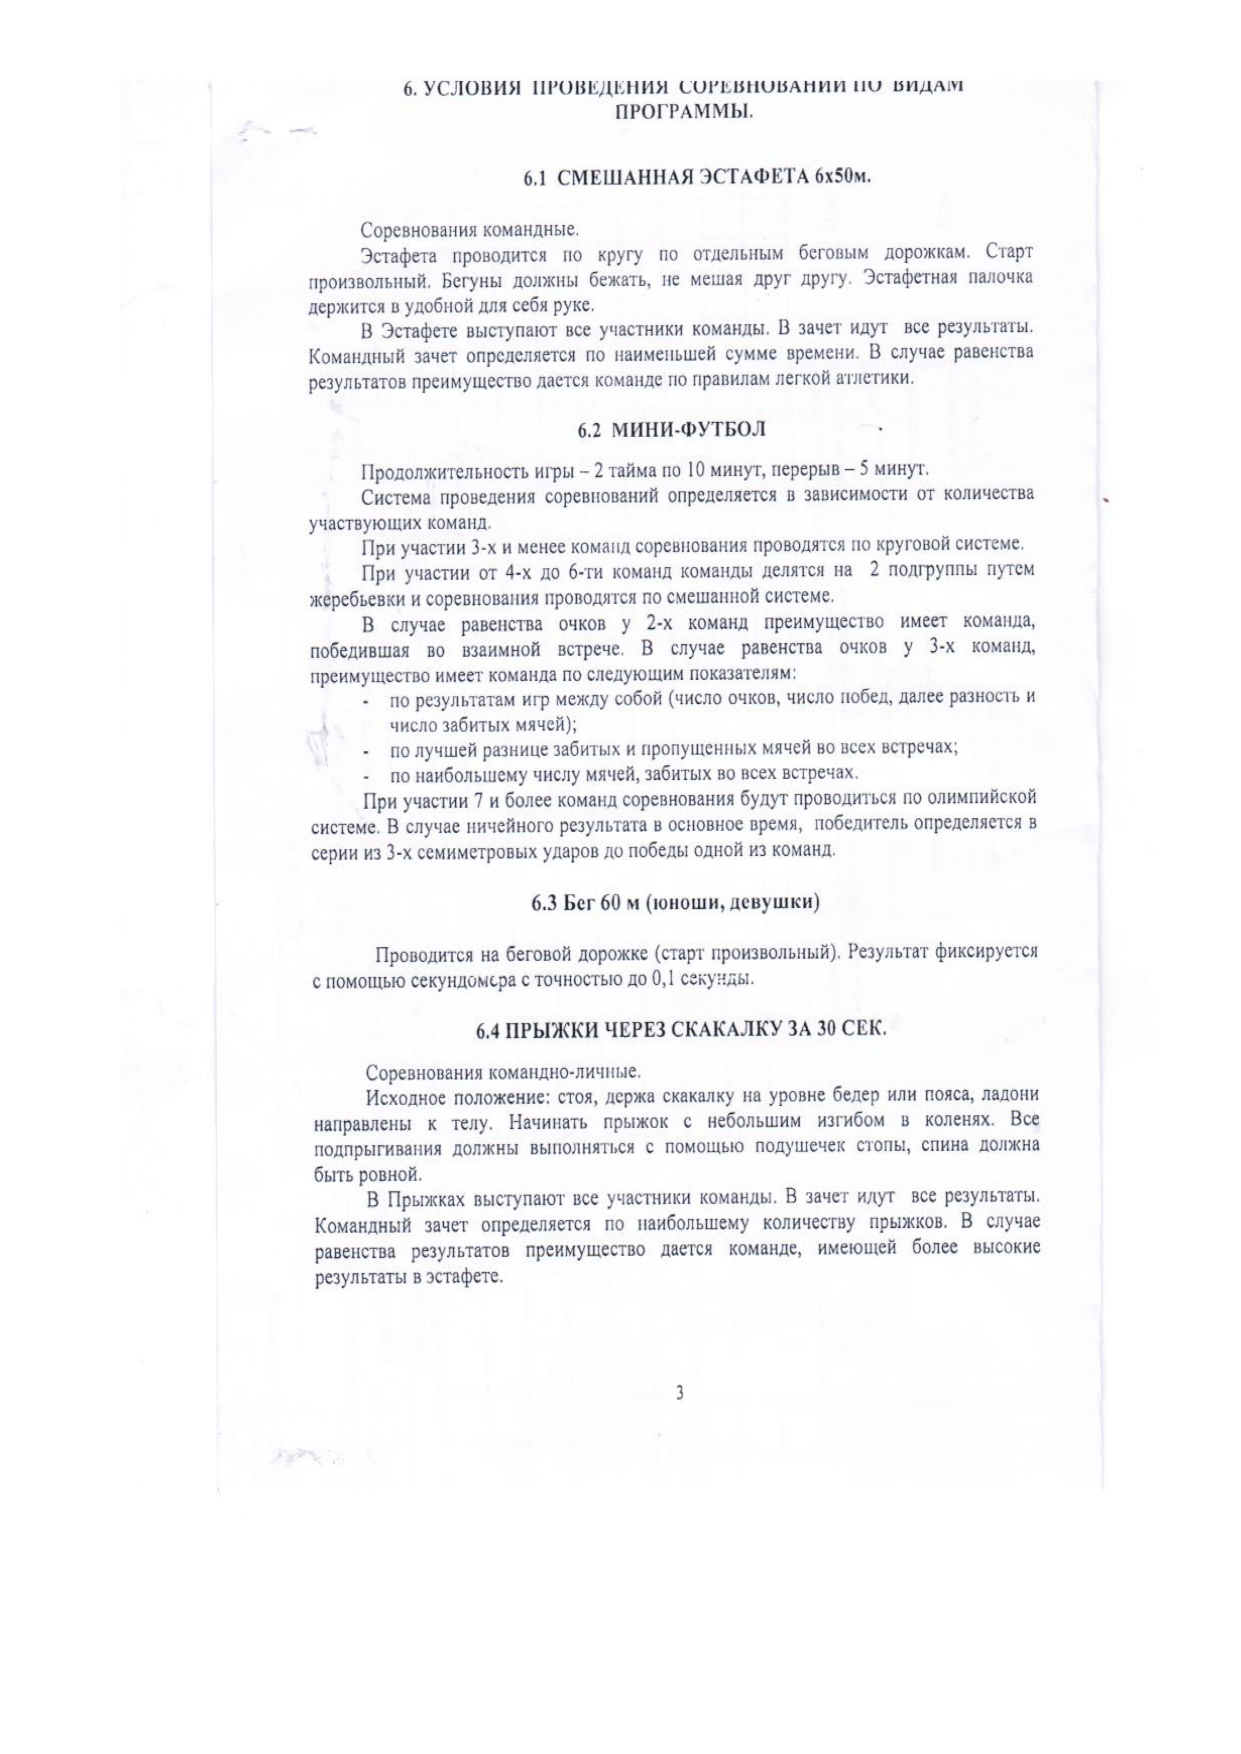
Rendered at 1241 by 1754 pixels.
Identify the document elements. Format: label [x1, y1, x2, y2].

picture [103, 59, 1163, 1522]
